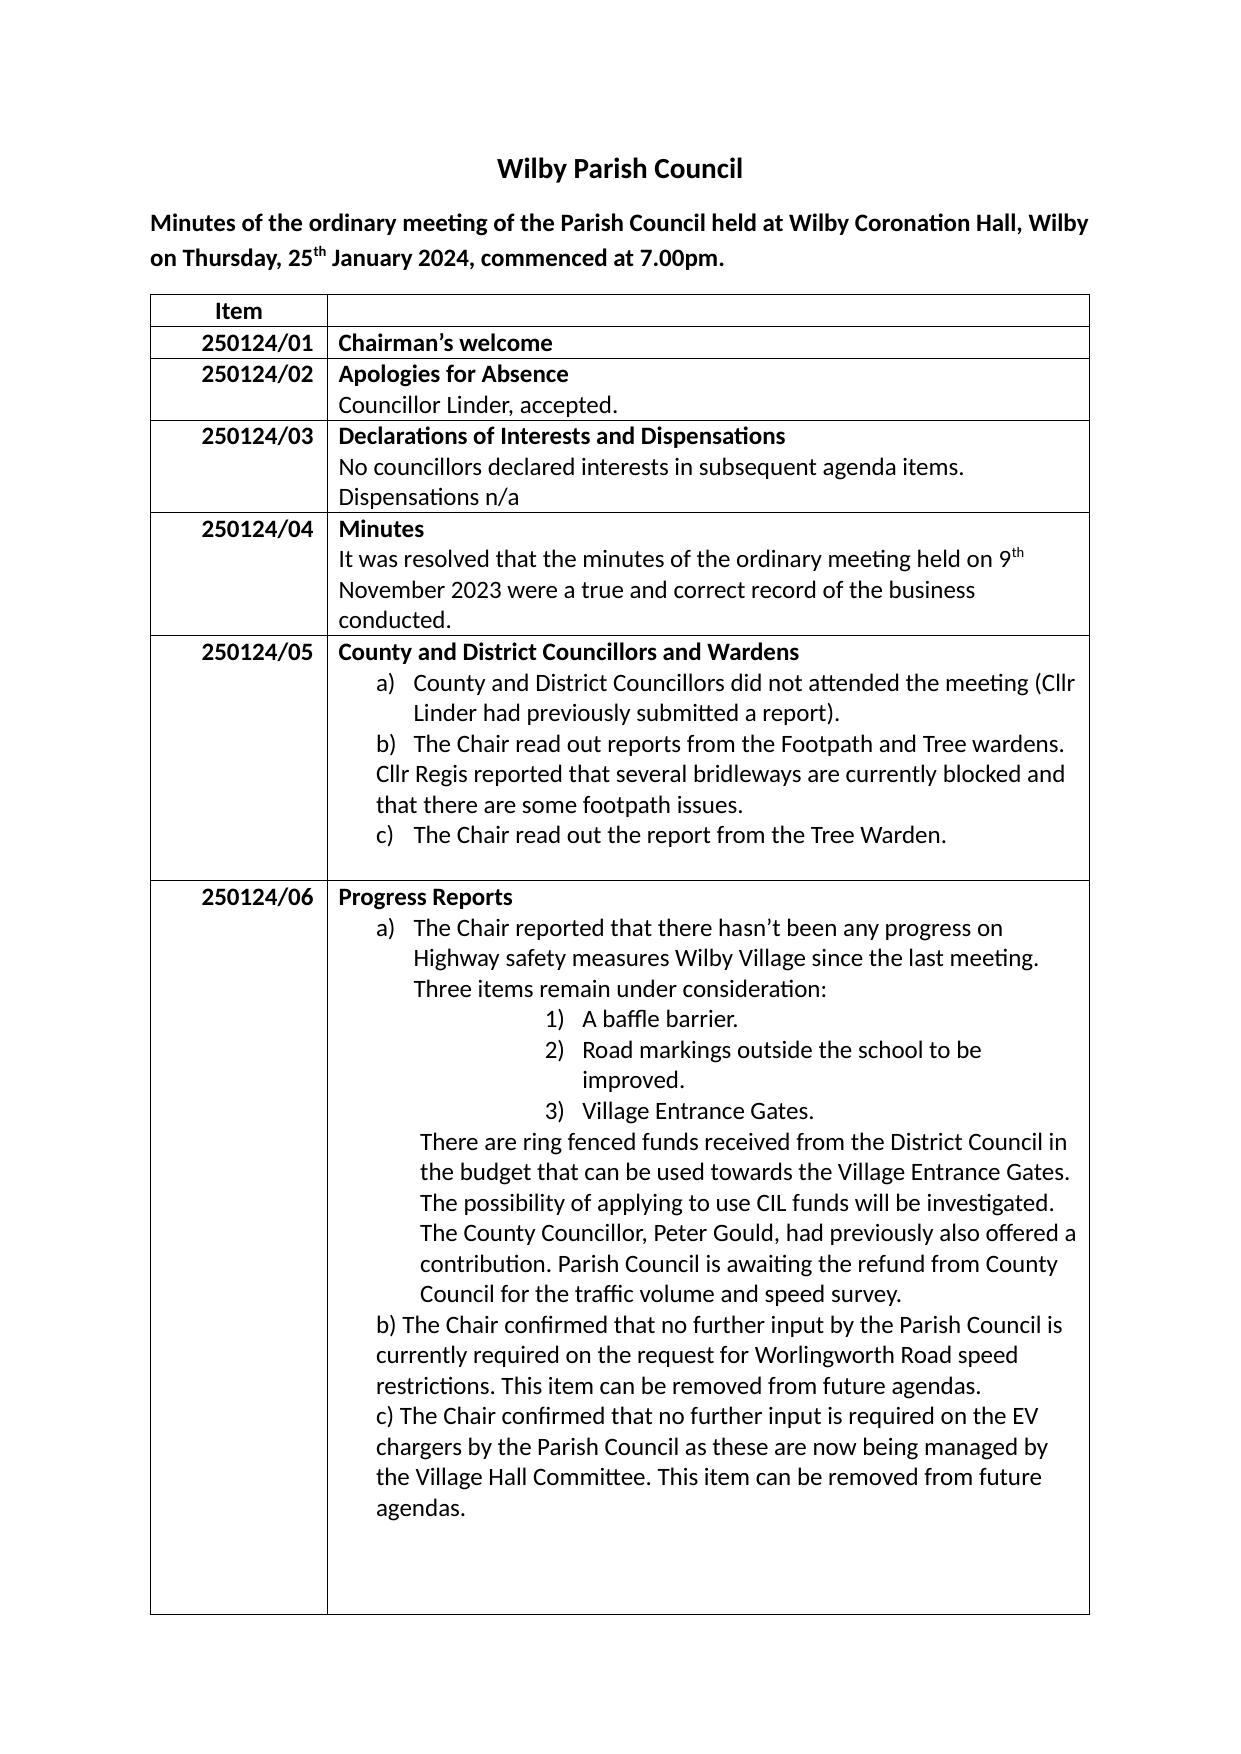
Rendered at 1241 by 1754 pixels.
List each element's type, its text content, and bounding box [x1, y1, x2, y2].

table_cell 250124/03 [151, 421, 327, 512]
table_cell 250124/04 [151, 513, 327, 635]
text Wilby Parish Council [150, 150, 1090, 186]
table_header [328, 295, 1089, 326]
table_cell 250124/01 [151, 327, 327, 357]
table_cell Progress Reports The Chair reported that there hasn’t been any progress on Highway safety measures Wilby Village since the last meeting. Three items remain under consideration: A baffle barrier. Road markings outside the school to be improved. Village Entrance Gates. There are ring fenced funds received from the District Council in the budget that can be used towards the Village Entrance Gates. The possibility of applying to use CIL funds will be investigated. The County Councillor, Peter Gould, had previously also offered a contribution. Parish Council is awaiting the refund from County Council for the traffic volume and speed survey. b) The Chair confirmed that no further input by the Parish Council is currently required on the request for Worlingworth Road speed restrictions. This item can be removed from future agendas. c) The Chair confirmed that no further input is required on the EV chargers by the Parish Council as these are now being managed by the Village Hall Committee. This item can be removed from future agendas. [328, 881, 1089, 1614]
table_cell Chairman’s welcome [328, 327, 1089, 357]
table_cell Declarations of Interests and Dispensations No councillors declared interests in subsequent agenda items. Dispensations n/a [328, 421, 1089, 512]
table_cell 250124/06 [151, 881, 327, 1614]
table_cell Minutes It was resolved that the minutes of the ordinary meeting held on 9th November 2023 were a true and correct record of the business conducted. [328, 513, 1089, 635]
table_cell 250124/02 [151, 359, 327, 419]
table_cell Apologies for Absence Councillor Linder, accepted. [328, 359, 1089, 419]
text Minutes of the ordinary meeting of the Parish Council held at Wilby Coronation Hall, Wilby on Thursday, 25th January 2024, commenced at 7.00pm. [150, 208, 1090, 273]
table_cell County and District Councillors and Wardens County and District Councillors did not attended the meeting (Cllr Linder had previously submitted a report). The Chair read out reports from the Footpath and Tree wardens. Cllr Regis reported that several bridleways are currently blocked and that there are some footpath issues. The Chair read out the report from the Tree Warden. [328, 636, 1089, 880]
table_cell 250124/05 [151, 636, 327, 880]
table_header Item [151, 295, 327, 326]
